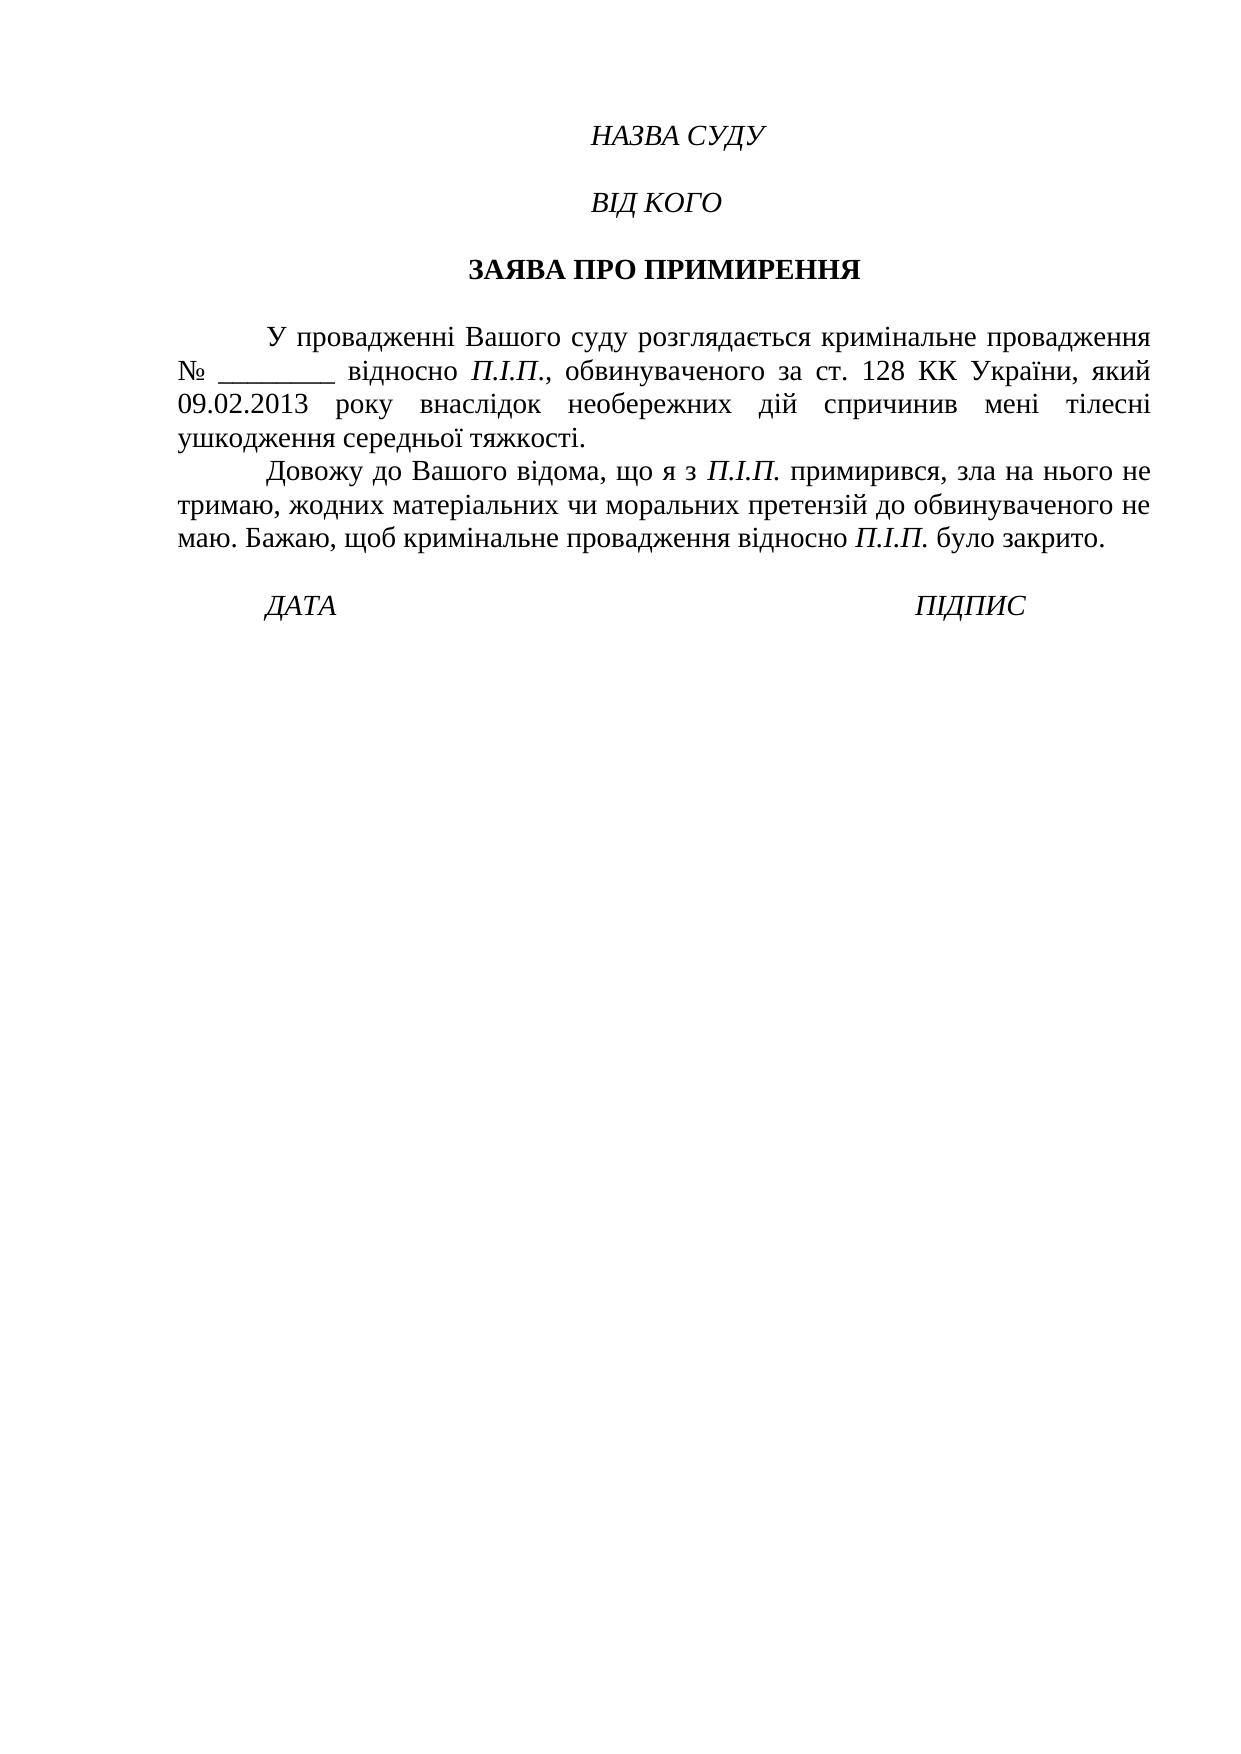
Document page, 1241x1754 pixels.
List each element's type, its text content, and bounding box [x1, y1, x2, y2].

text Довожу до Вашого відома, що я з П.І.П. примирився, зла на нього не тримаю, жодних матеріальних чи моральних претензій до обвинуваченого не маю. Бажаю, щоб кримінальне провадження відносно П.І.П. було закрито. [177, 453, 1152, 554]
text У провадженні Вашого суду розглядається кримінальне провадження № ________ відносно П.І.П., обвинуваченого за ст. 128 КК України, який 09.02.2013 року внаслідок необережних дій спричинив мені тілесні ушкодження середньої тяжкості. [177, 319, 1152, 453]
text НАЗВА СУДУ [591, 118, 1152, 152]
text ВІД КОГО [591, 185, 1152, 219]
text ЗАЯВА ПРО ПРИМИРЕННЯ [177, 252, 1152, 286]
text ДАТА ПІДПИС [177, 588, 1152, 621]
